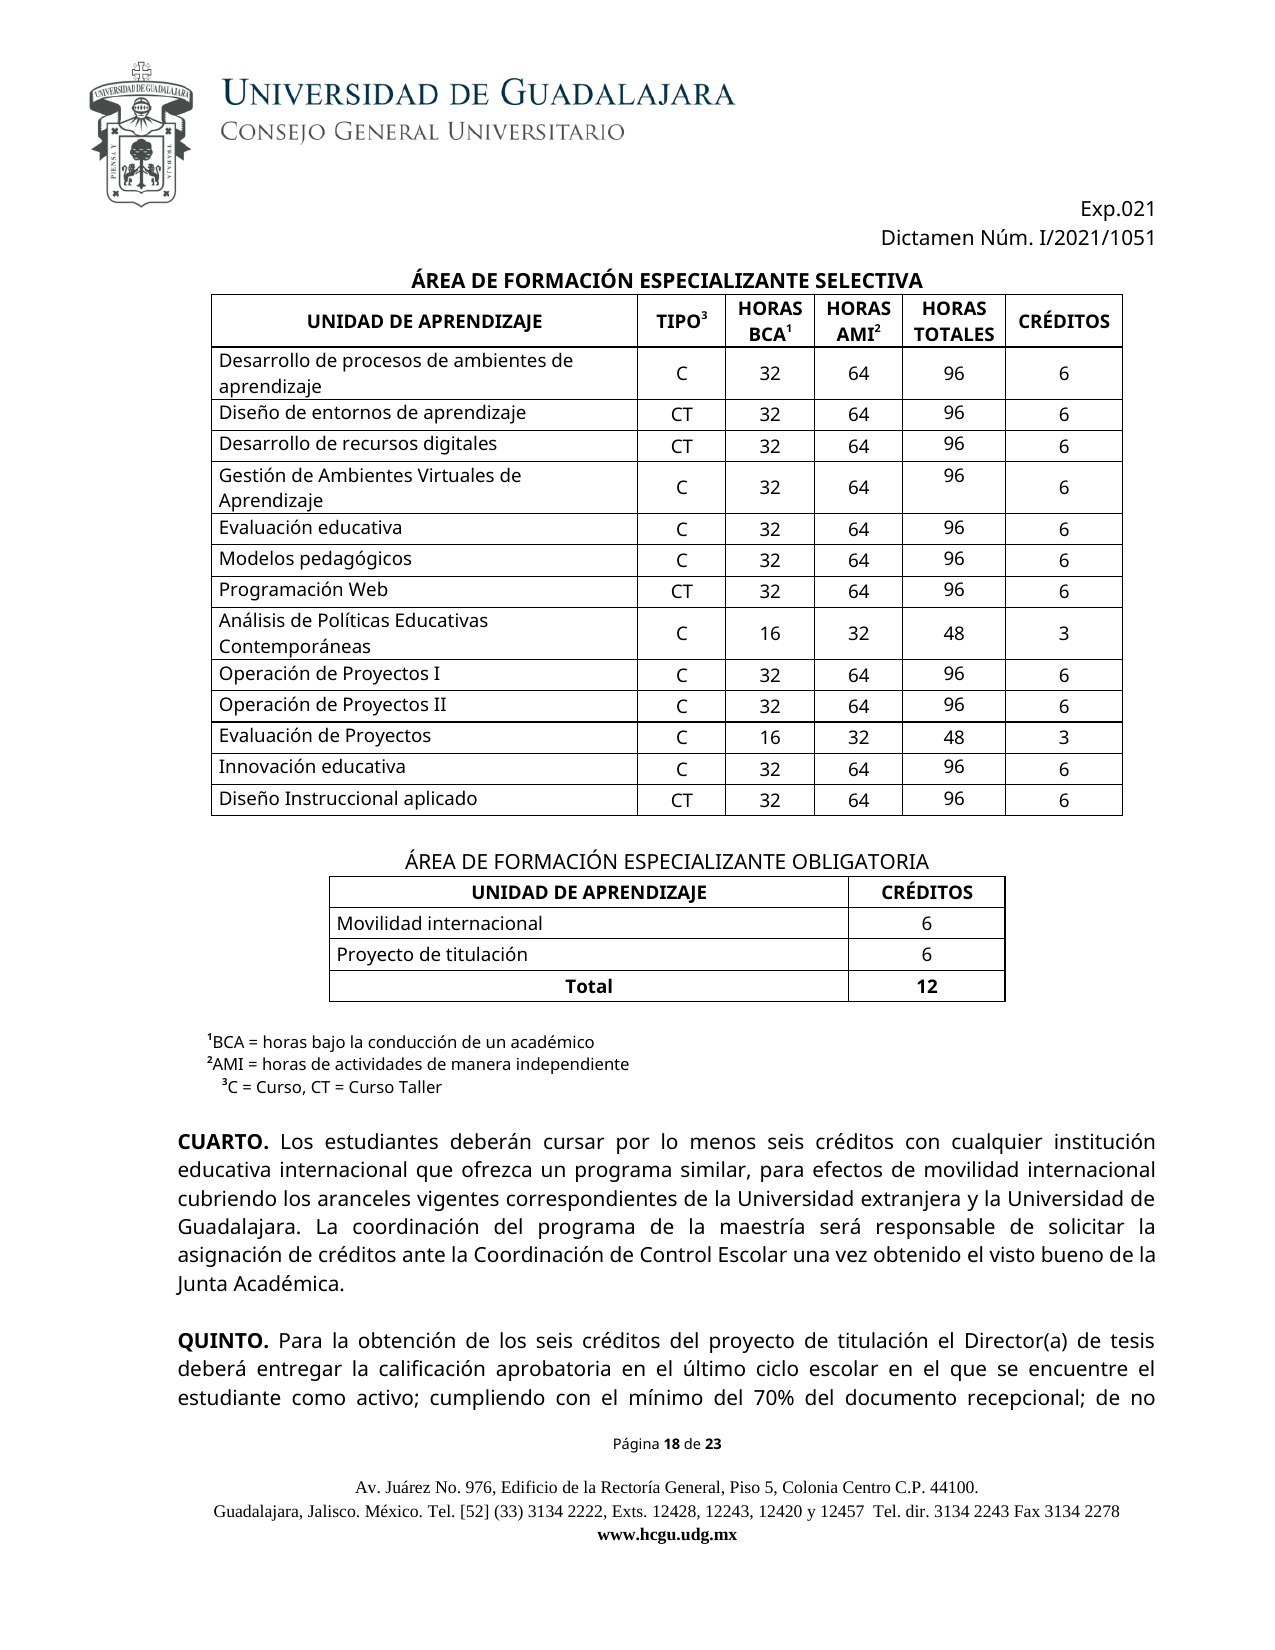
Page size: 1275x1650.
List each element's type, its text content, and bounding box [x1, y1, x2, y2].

table_cell Innovación educativa [212, 754, 637, 784]
table_cell 32 [815, 723, 902, 753]
table_cell CT [638, 400, 725, 430]
table_cell C [638, 545, 725, 576]
table_cell 96 [903, 400, 1005, 430]
table_cell Proyecto de titulación [330, 939, 848, 969]
table_cell 32 [726, 660, 814, 690]
table_cell 32 [726, 514, 814, 544]
table_cell 64 [815, 754, 902, 784]
table_cell Evaluación educativa [212, 514, 637, 544]
table_cell CT [638, 431, 725, 461]
table_cell 96 [903, 348, 1005, 398]
table_cell C [638, 348, 725, 398]
table_cell 64 [815, 545, 902, 576]
table_cell 96 [903, 462, 1005, 513]
table_cell 6 [1006, 691, 1122, 721]
table_cell 96 [903, 545, 1005, 576]
table_cell C [638, 754, 725, 784]
table_cell 6 [849, 939, 1004, 969]
picture [1, 1, 1274, 268]
text 3C = Curso, CT = Curso Taller [207, 1076, 1157, 1098]
table_cell 32 [726, 691, 814, 721]
text CUARTO. Los estudiantes deberán cursar por lo menos seis créditos con cualquier institución educativa internacional que ofrezca un programa similar, para efectos de movilidad internacional cubriendo los aranceles vigentes correspondientes de la Universidad extranjera y la Universidad de Guadalajara. La coordinación del programa de la maestría será responsable de solicitar la asignación de créditos ante la Coordinación de Control Escolar una vez obtenido el visto bueno de la Junta Académica. [177, 1127, 1157, 1297]
table_cell C [638, 691, 725, 721]
table_cell 3 [1006, 608, 1122, 659]
table_header CRÉDITOS [1006, 295, 1122, 346]
table_cell 6 [1006, 462, 1122, 513]
table_cell 64 [815, 691, 902, 721]
table_cell 6 [1006, 754, 1122, 784]
table_cell 32 [726, 462, 814, 513]
table_cell 48 [903, 608, 1005, 659]
table_cell 64 [815, 660, 902, 690]
table_cell 96 [903, 514, 1005, 544]
table_cell Total [330, 971, 848, 1001]
table_cell Movilidad internacional [330, 908, 848, 938]
table_header UNIDAD DE APRENDIZAJE [330, 877, 848, 907]
table_cell 3 [1006, 723, 1122, 753]
table_cell 6 [849, 908, 1004, 938]
table_cell Desarrollo de recursos digitales [212, 431, 637, 461]
table_cell 32 [726, 348, 814, 398]
table_cell 64 [815, 514, 902, 544]
table_cell 96 [903, 754, 1005, 784]
table_cell 48 [903, 723, 1005, 753]
table_cell CT [638, 785, 725, 815]
table_cell C [638, 462, 725, 513]
table_cell Evaluación de Proyectos [212, 723, 637, 753]
table_cell Análisis de Políticas Educativas Contemporáneas [212, 608, 637, 659]
table_cell 12 [849, 971, 1004, 1001]
table_cell 64 [815, 577, 902, 607]
table_cell Operación de Proyectos II [212, 691, 637, 721]
table_cell 96 [903, 577, 1005, 607]
table_header HORAS AMI2 [815, 295, 902, 346]
table_cell 32 [726, 785, 814, 815]
table_cell 6 [1006, 348, 1122, 398]
table_cell Diseño Instruccional aplicado [212, 785, 637, 815]
table_header CRÉDITOS [849, 877, 1004, 907]
text ÁREA DE FORMACIÓN ESPECIALIZANTE SELECTIVA [177, 266, 1157, 294]
table_cell C [638, 723, 725, 753]
table_cell 96 [903, 660, 1005, 690]
table_cell 6 [1006, 431, 1122, 461]
table_cell 16 [726, 608, 814, 659]
text ÁREA DE FORMACIÓN ESPECIALIZANTE OBLIGATORIA [177, 847, 1157, 876]
table_header UNIDAD DE APRENDIZAJE [212, 295, 637, 346]
table_cell C [638, 660, 725, 690]
table_cell C [638, 608, 725, 659]
text 1BCA = horas bajo la conducción de un académico [207, 1030, 1157, 1053]
table_header TIPO3 [638, 295, 725, 346]
table_header HORAS TOTALES [903, 295, 1005, 346]
table_header HORAS BCA1 [726, 295, 814, 346]
table_cell 32 [726, 431, 814, 461]
table_cell 32 [815, 608, 902, 659]
table_cell Programación Web [212, 577, 637, 607]
table_cell CT [638, 577, 725, 607]
table_cell 96 [903, 785, 1005, 815]
table_cell C [638, 514, 725, 544]
table_cell 6 [1006, 514, 1122, 544]
table_cell 32 [726, 545, 814, 576]
table_cell 64 [815, 348, 902, 398]
table_cell 64 [815, 462, 902, 513]
table_cell Diseño de entornos de aprendizaje [212, 400, 637, 430]
table_cell 32 [726, 577, 814, 607]
table_cell 96 [903, 691, 1005, 721]
table_cell 6 [1006, 785, 1122, 815]
table_cell 64 [815, 431, 902, 461]
table_cell Desarrollo de procesos de ambientes de aprendizaje [212, 348, 637, 398]
table_cell 16 [726, 723, 814, 753]
table_cell Modelos pedagógicos [212, 545, 637, 576]
table_cell 6 [1006, 660, 1122, 690]
table_cell 32 [726, 400, 814, 430]
table_cell 6 [1006, 577, 1122, 607]
table_cell 64 [815, 785, 902, 815]
table_cell Operación de Proyectos I [212, 660, 637, 690]
table_cell 6 [1006, 400, 1122, 430]
table_cell 6 [1006, 545, 1122, 576]
table_cell 64 [815, 400, 902, 430]
table_cell Gestión de Ambientes Virtuales de Aprendizaje [212, 462, 637, 513]
table_cell 96 [903, 431, 1005, 461]
text 2AMI = horas de actividades de manera independiente [207, 1053, 1157, 1076]
table_cell 32 [726, 754, 814, 784]
